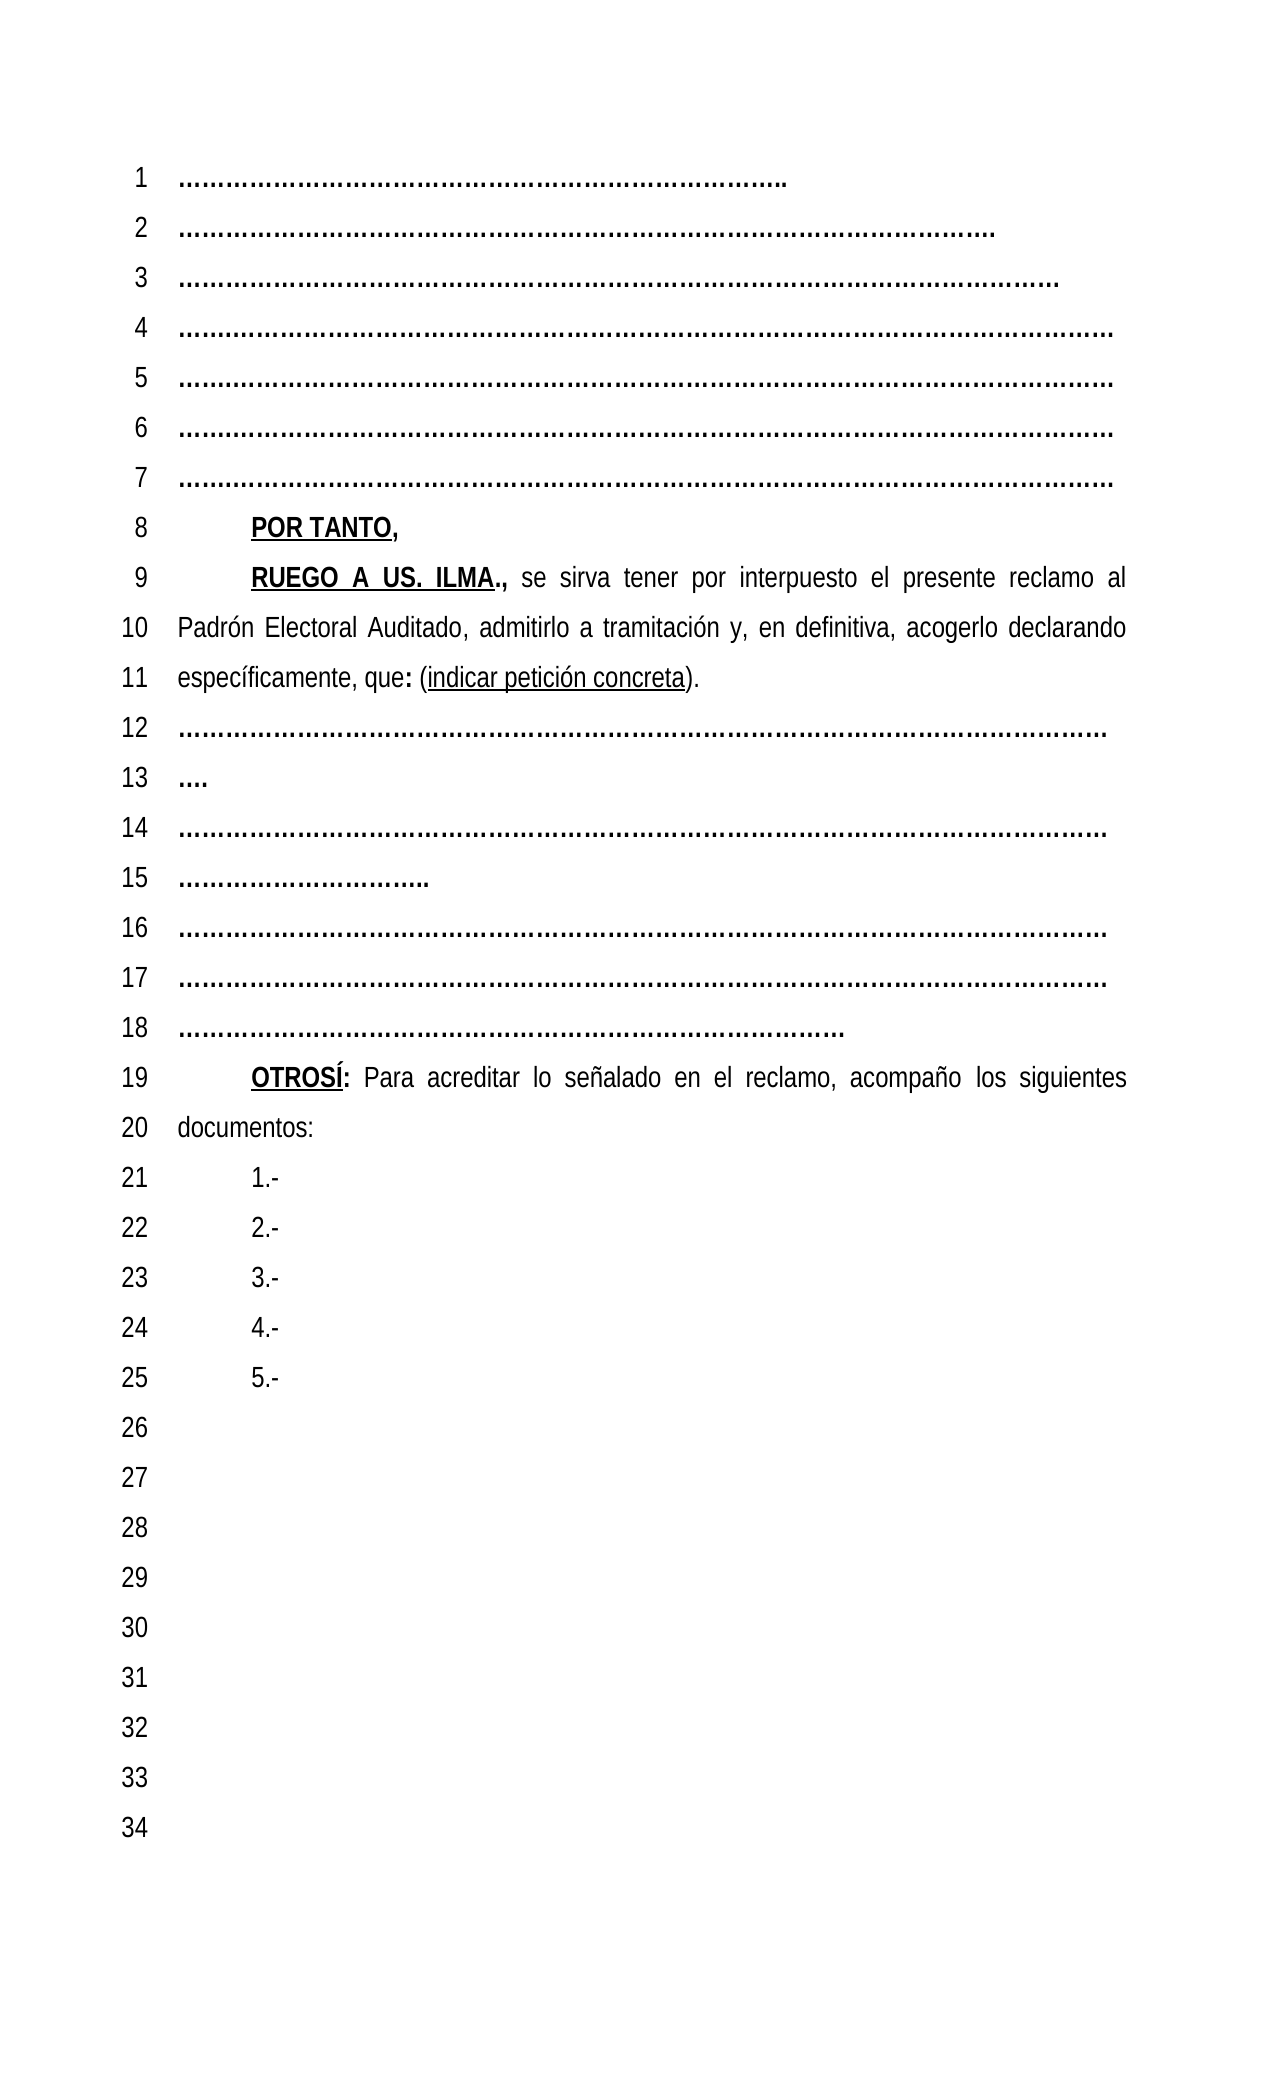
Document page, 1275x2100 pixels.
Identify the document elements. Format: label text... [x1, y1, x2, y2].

text …….………………………………………………………………………………………………… [177, 298, 1127, 348]
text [177, 148, 1127, 298]
text …….………………………………………………………………………………………………… [177, 348, 1127, 398]
text RUEGO A US. ILMA., se sirva tener por interpuesto el presente reclamo al Padrón Electoral Auditado, admitirlo a tramitación y, en definitiva, acogerlo declarando específicamente, que: (indicar petición concreta). [177, 548, 1127, 698]
text POR TANTO, [177, 498, 1127, 548]
text 2.- [177, 1198, 1127, 1248]
text OTROSÍ: Para acreditar lo señalado en el reclamo, acompaño los siguientes documentos: [177, 1048, 1127, 1148]
text 5.- [177, 1348, 1127, 1398]
text …….………………………………………………………………………………………………… [177, 448, 1127, 498]
text 3.- [177, 1248, 1127, 1298]
text ………………………………………………………………………………………………………….…………………………………………………………………………………………………………………………………..………………………………………………………………………………………………………………………………………………………………………………………………………………………………………………………………………………………… [177, 698, 1127, 1048]
text …….………………………………………………………………………………………………… [177, 398, 1127, 448]
text 4.- [177, 1298, 1127, 1348]
text 1.- [177, 1148, 1127, 1198]
